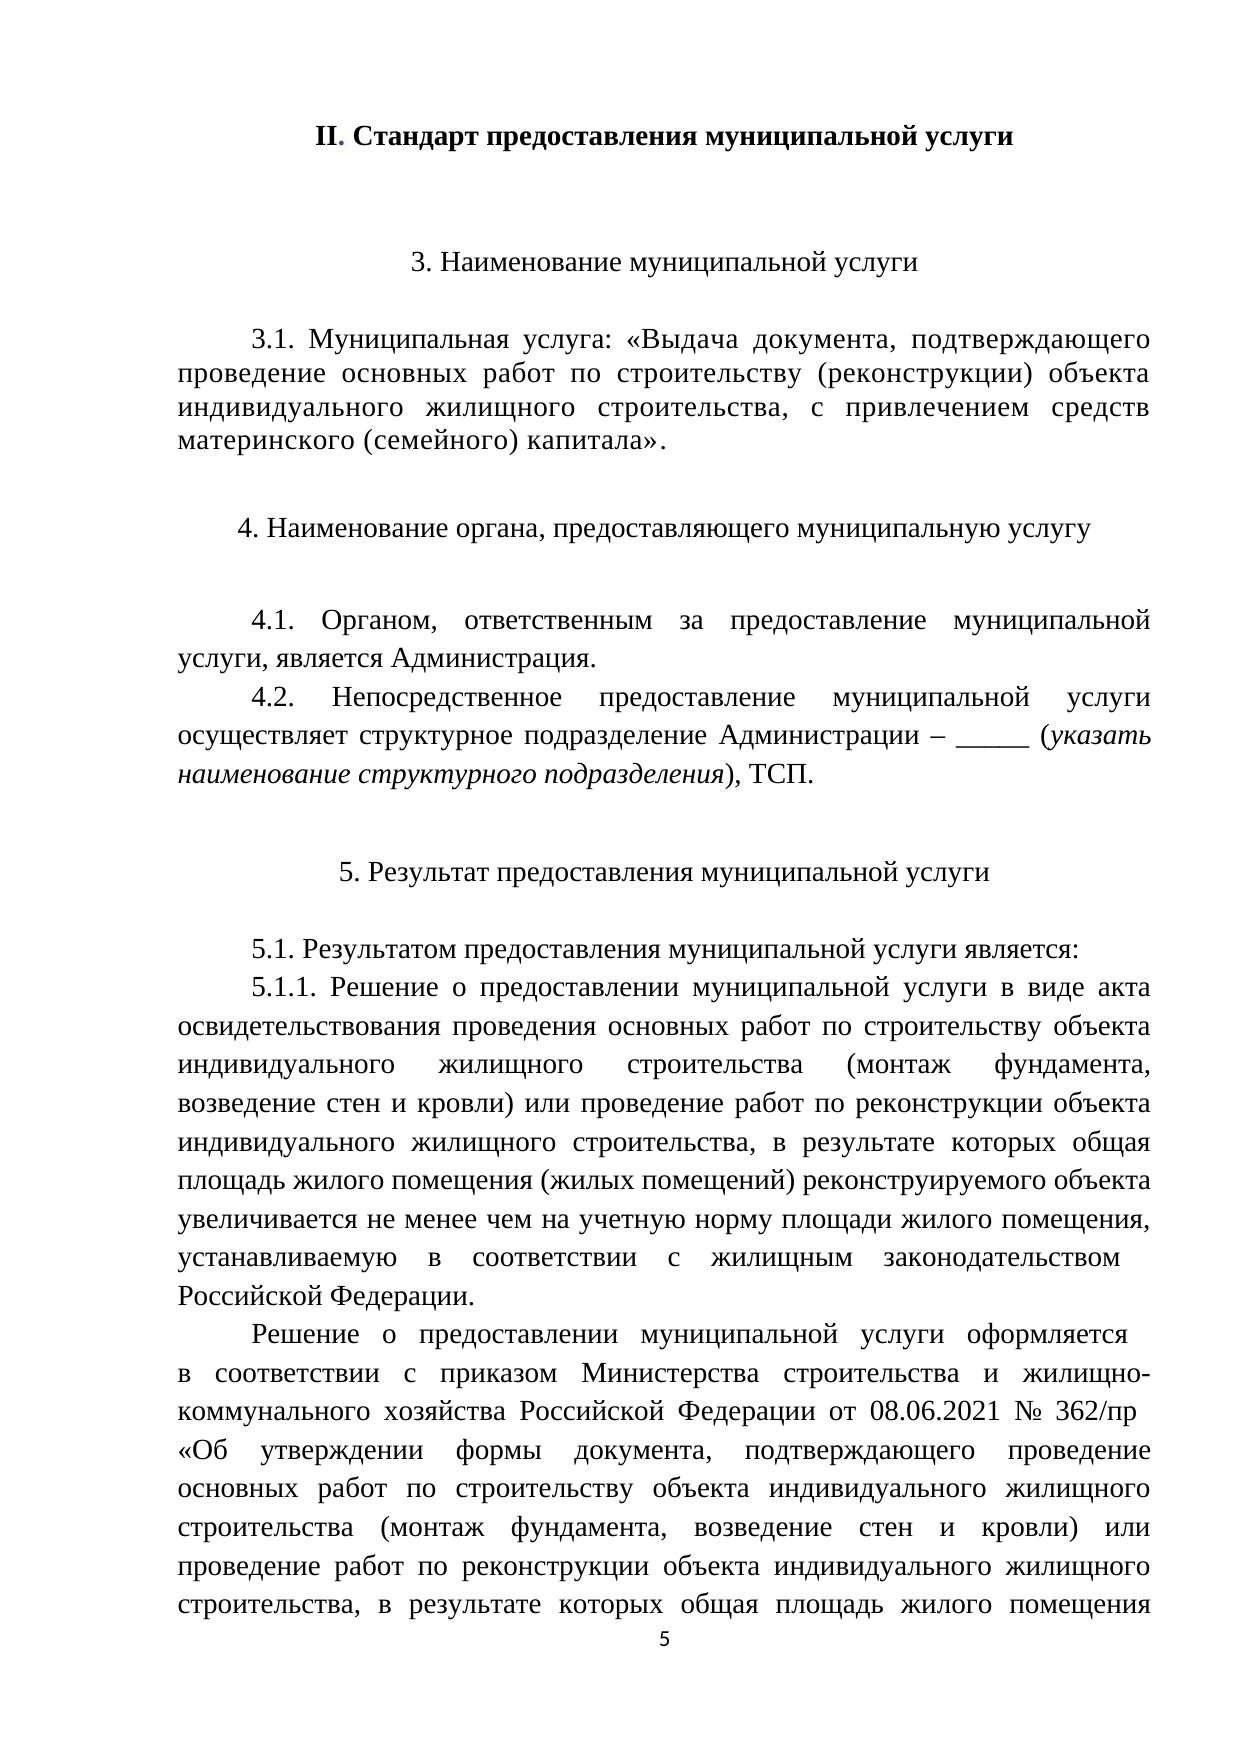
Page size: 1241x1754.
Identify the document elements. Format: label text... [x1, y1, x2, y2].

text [177, 1316, 1152, 1620]
subtitle II. Стандарт предоставления муниципальной услуги [177, 118, 1152, 152]
subtitle 3. Наименование муниципальной услуги [177, 244, 1152, 278]
subtitle 5. Результат предоставления муниципальной услуги [177, 854, 1152, 887]
list 3.1. Муниципальная услуга: «Выдача документа, подтверждающего проведение основных работ по строительству (реконструкции) объекта индивидуального жилищного строительства, с привлечением средств материнского (семейного) капитала». [177, 322, 1152, 456]
subtitle 4. Наименование органа, предоставляющего муниципальную услугу [177, 510, 1152, 544]
text 4.1. Органом, ответственным за предоставление муниципальной услуги, является Администрация. [177, 602, 1152, 674]
text 5.1.1. Решение о предоставлении муниципальной услуги в виде акта освидетельствования проведения основных работ по строительству объекта индивидуального жилищного строительства (монтаж фундамента, возведение стен и кровли) или проведение работ по реконструкции объекта индивидуального жилищного строительства, в результате которых общая площадь жилого помещения (жилых помещений) реконструируемого объекта увеличивается не менее чем на учетную норму площади жилого помещения, устанавливаемую в соответствии с жилищным законодательством Российской Федерации. [177, 969, 1152, 1311]
text 4.2. Непосредственное предоставление муниципальной услуги осуществляет структурное подразделение Администрации – _____ (указать наименование структурного подразделения), ТСП. [177, 679, 1152, 789]
text 5.1. Результатом предоставления муниципальной услуги является: [177, 931, 1152, 964]
